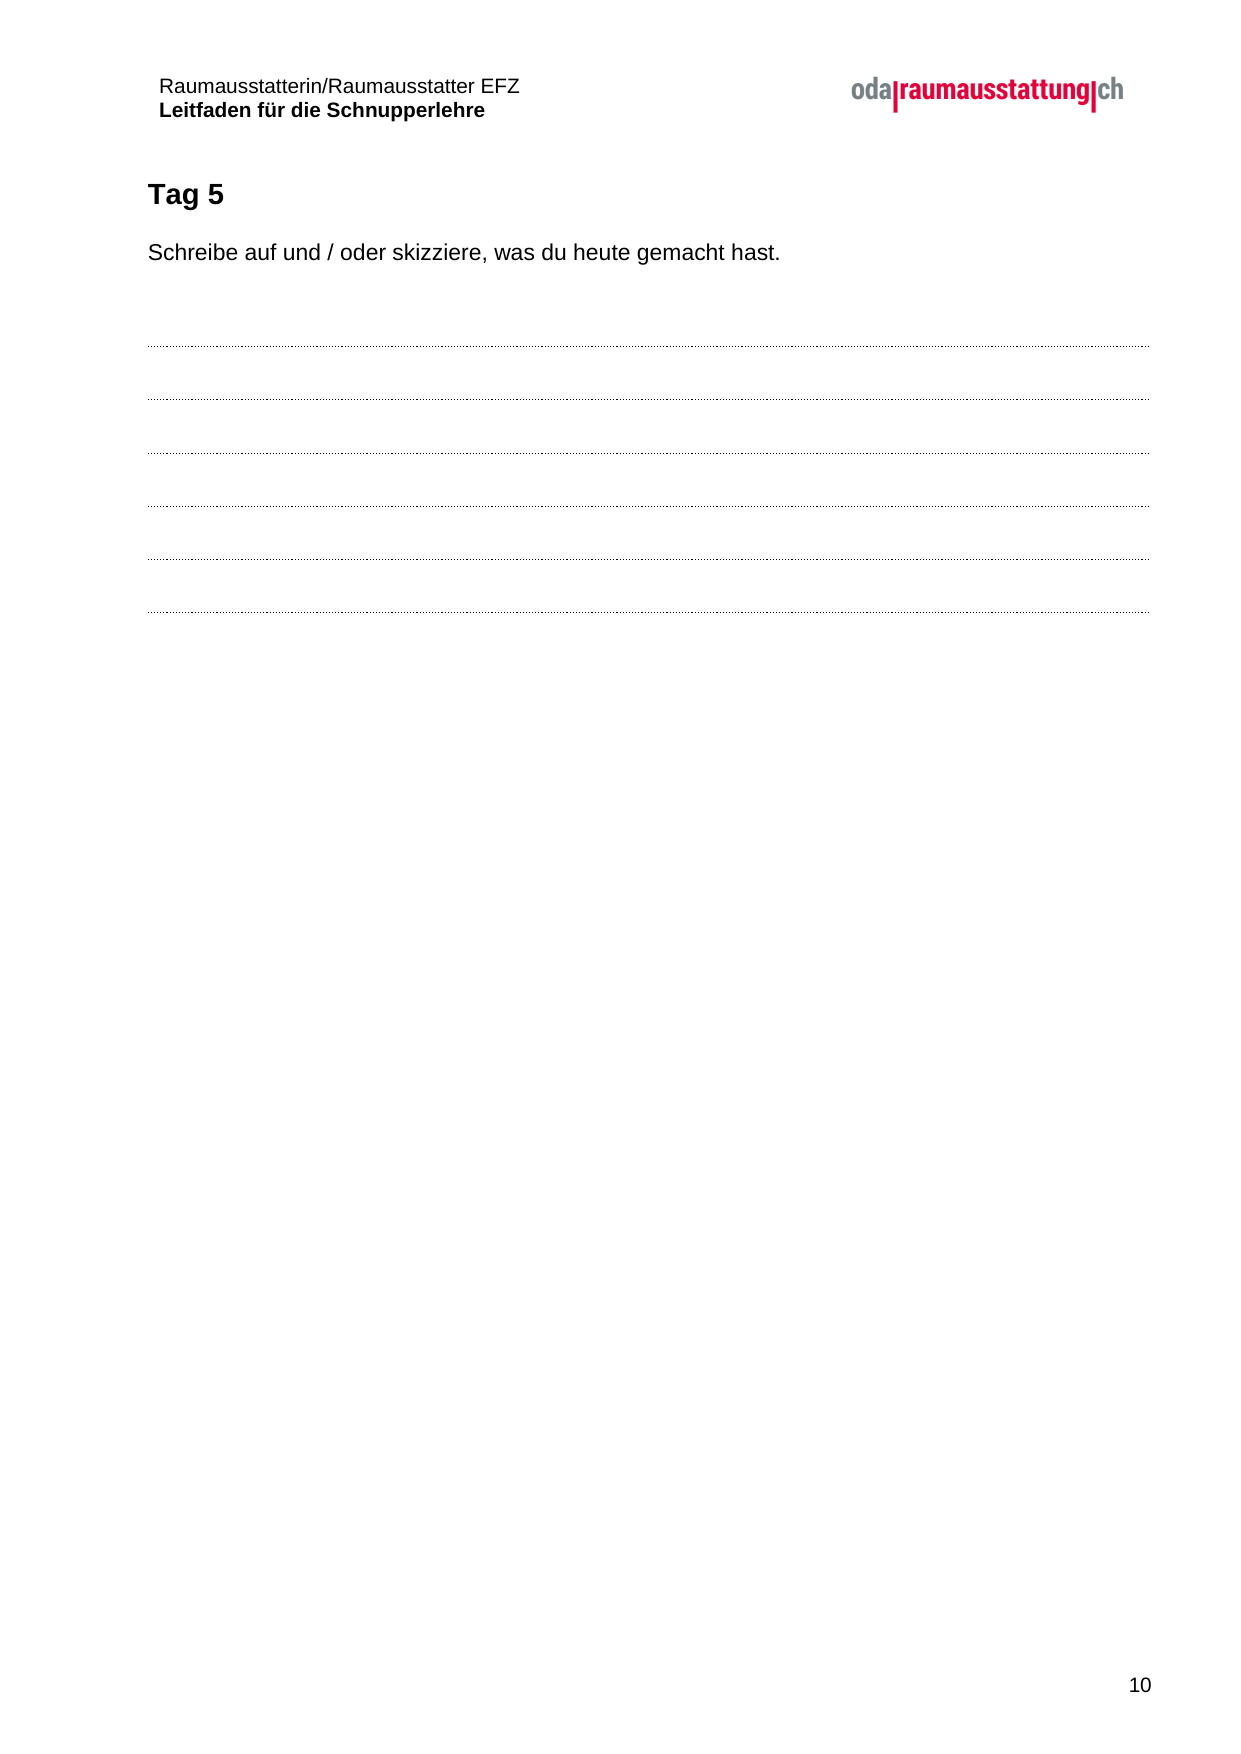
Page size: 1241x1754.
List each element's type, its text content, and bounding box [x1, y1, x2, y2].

table_cell [148, 453, 1151, 506]
table_cell [148, 559, 1151, 612]
table_header [148, 346, 1151, 399]
text Tag 5 [148, 177, 1152, 211]
text Schreibe auf und / oder skizziere, was du heute gemacht hast. [148, 238, 1152, 265]
table_cell [148, 399, 1151, 452]
table_cell [148, 506, 1151, 559]
picture [848, 73, 1126, 114]
